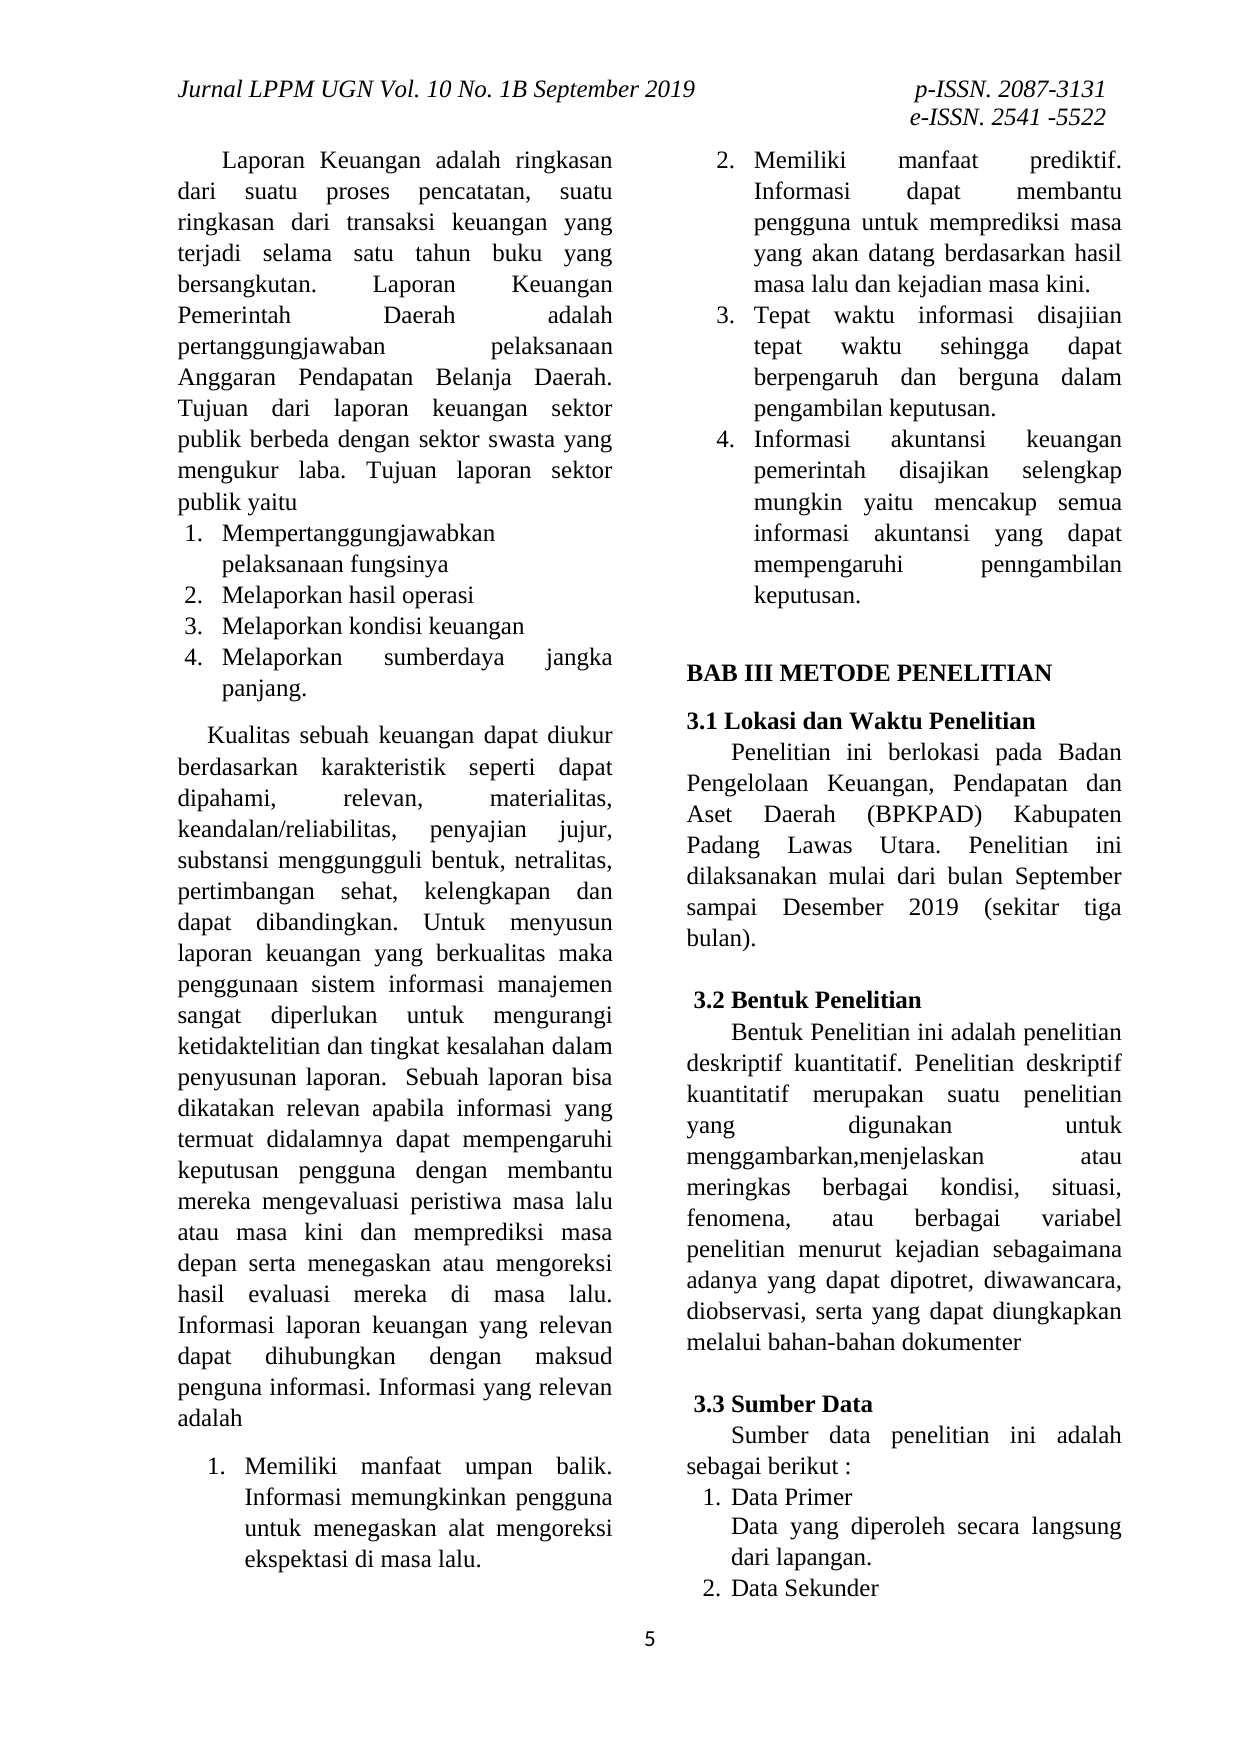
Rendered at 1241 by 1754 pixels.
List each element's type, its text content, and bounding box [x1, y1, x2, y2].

text BAB III METODE PENELITIAN [686, 658, 1122, 687]
list Sumber Data [693, 1389, 1122, 1418]
text Kualitas sebuah keuangan dapat diukur berdasarkan karakteristik seperti dapat dipahami, relevan, materialitas, keandalan/reliabilitas, penyajian jujur, substansi menggungguli bentuk, netralitas, pertimbangan sehat, kelengkapan dan dapat dibandingkan. Untuk menyusun laporan keuangan yang berkualitas maka penggunaan sistem informasi manajemen sangat diperlukan untuk mengurangi ketidaktelitian dan tingkat kesalahan dalam penyusunan laporan. Sebuah laporan bisa dikatakan relevan apabila informasi yang termuat didalamnya dapat mempengaruhi keputusan pengguna dengan membantu mereka mengevaluasi peristiwa masa lalu atau masa kini dan memprediksi masa depan serta menegaskan atau mengoreksi hasil evaluasi mereka di masa lalu. Informasi laporan keuangan yang relevan dapat dihubungkan dengan maksud penguna informasi. Informasi yang relevan adalah [177, 721, 613, 1432]
list Data yang diperoleh secara langsung dari lapangan. [731, 1511, 1122, 1571]
list Memiliki manfaat prediktif. Informasi dapat membantu pengguna untuk memprediksi masa yang akan datang berdasarkan hasil masa lalu dan kejadian masa kini. [716, 145, 1122, 298]
list Data Sekunder [702, 1573, 1122, 1602]
list Penelitian ini berlokasi pada Badan Pengelolaan Keuangan, Pendapatan dan Aset Daerah (BPKPAD) Kabupaten Padang Lawas Utara. Penelitian ini dilaksanakan mulai dari bulan September sampai Desember 2019 (sekitar tiga bulan). [686, 737, 1122, 952]
list Melaporkan hasil operasi [184, 580, 613, 608]
list Laporan Keuangan adalah ringkasan dari suatu proses pencatatan, suatu ringkasan dari transaksi keuangan yang terjadi selama satu tahun buku yang bersangkutan. Laporan Keuangan Pemerintah Daerah adalah pertanggungjawaban pelaksanaan Anggaran Pendapatan Belanja Daerah. Tujuan dari laporan keuangan sektor publik berbeda dengan sektor swasta yang mengukur laba. Tujuan laporan sektor publik yaitu [177, 145, 613, 515]
list Bentuk Penelitian ini adalah penelitian deskriptif kuantitatif. Penelitian deskriptif kuantitatif merupakan suatu penelitian yang digunakan untuk menggambarkan,menjelaskan atau meringkas berbagai kondisi, situasi, fenomena, atau berbagai variabel penelitian menurut kejadian sebagaimana adanya yang dapat dipotret, diwawancara, diobservasi, serta yang dapat diungkapkan melalui bahan-bahan dokumenter [686, 1017, 1122, 1356]
list Informasi akuntansi keuangan pemerintah disajikan selengkap mungkin yaitu mencakup semua informasi akuntansi yang dapat mempengaruhi penngambilan keputusan. [716, 424, 1122, 608]
list Bentuk Penelitian [693, 986, 1122, 1014]
list Data Primer [702, 1482, 1122, 1511]
list Memiliki manfaat umpan balik. Informasi memungkinkan pengguna untuk menegaskan alat mengoreksi ekspektasi di masa lalu. [207, 1451, 613, 1573]
list Mempertanggungjawabkan pelaksanaan fungsinya [184, 518, 613, 577]
list Melaporkan kondisi keuangan [184, 611, 613, 639]
list Lokasi dan Waktu Penelitian [686, 706, 1122, 735]
list Tepat waktu informasi disajiian tepat waktu sehingga dapat berpengaruh dan berguna dalam pengambilan keputusan. [716, 300, 1122, 422]
list Sumber data penelitian ini adalah sebagai berikut : [686, 1420, 1122, 1480]
list Melaporkan sumberdaya jangka panjang. [184, 642, 613, 702]
